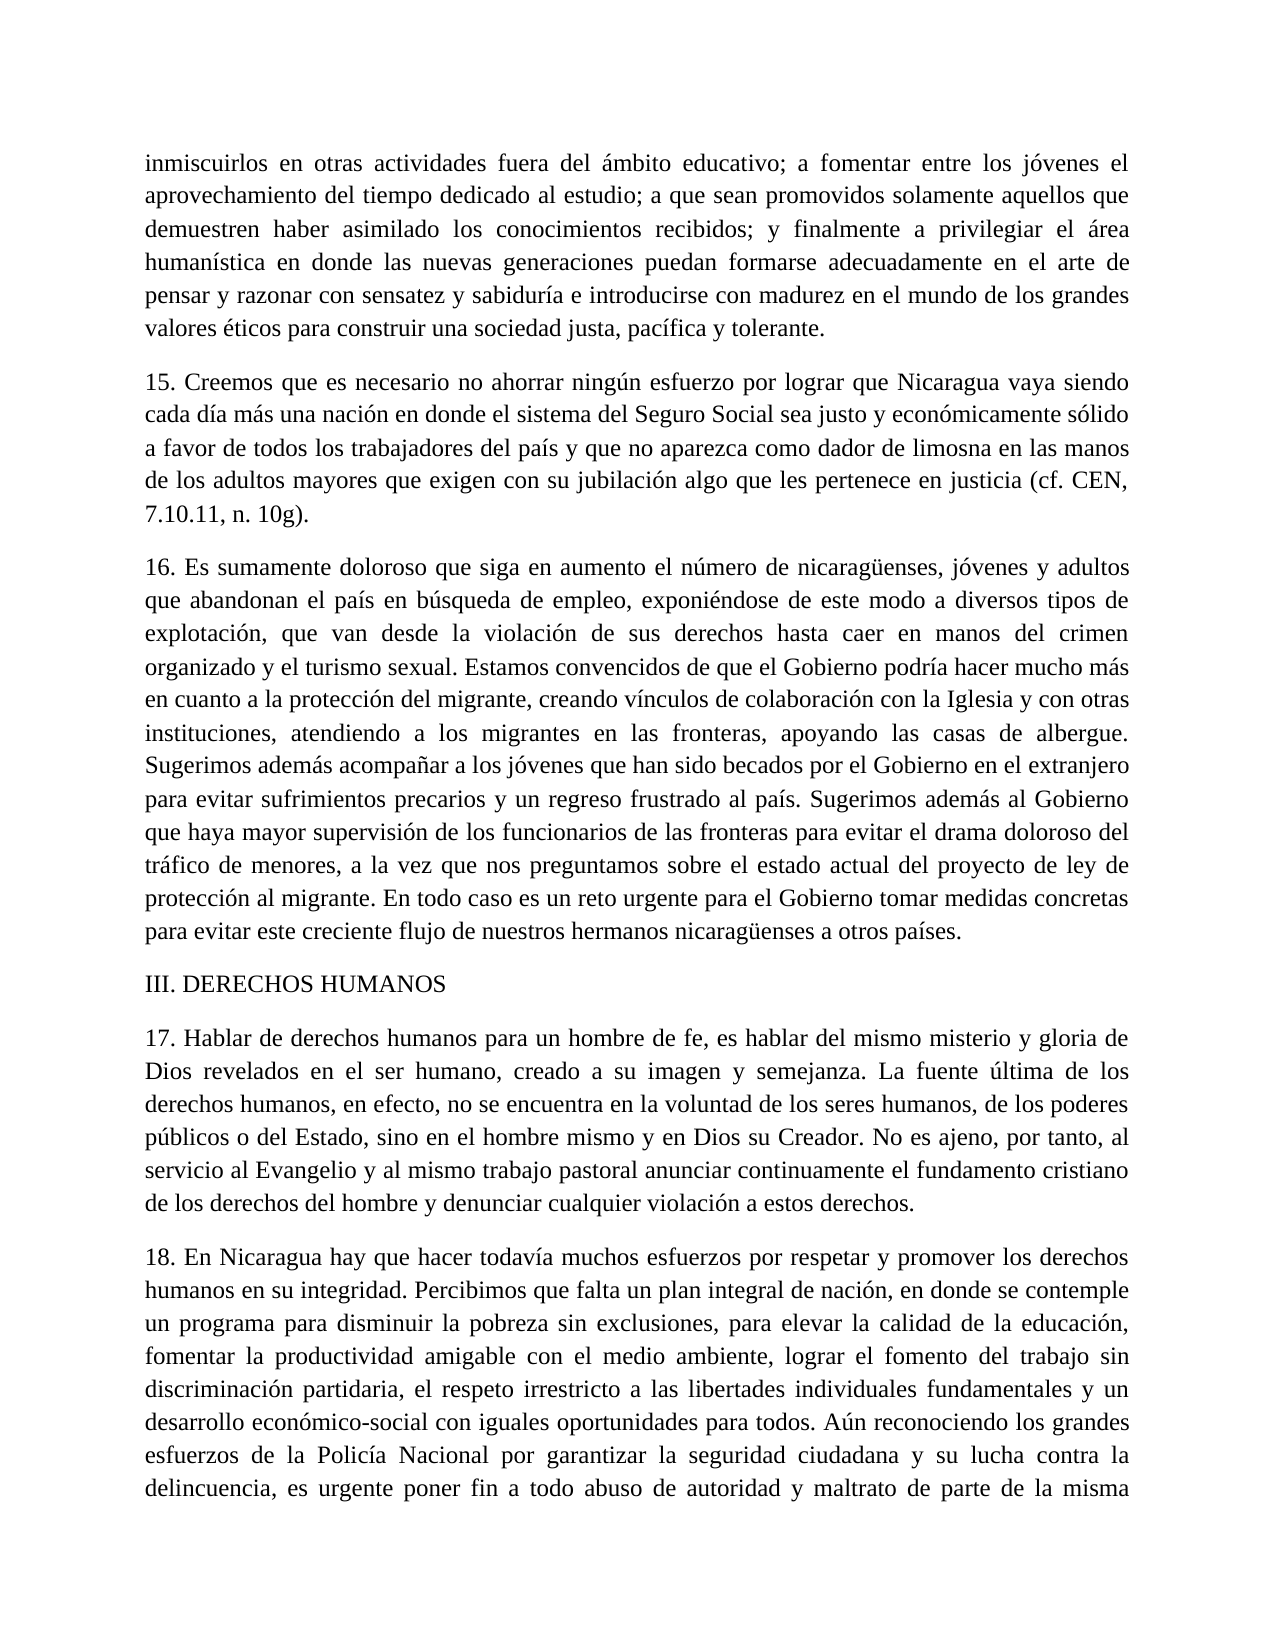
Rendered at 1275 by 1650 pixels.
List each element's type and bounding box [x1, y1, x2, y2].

table_header [133, 148, 1142, 1502]
